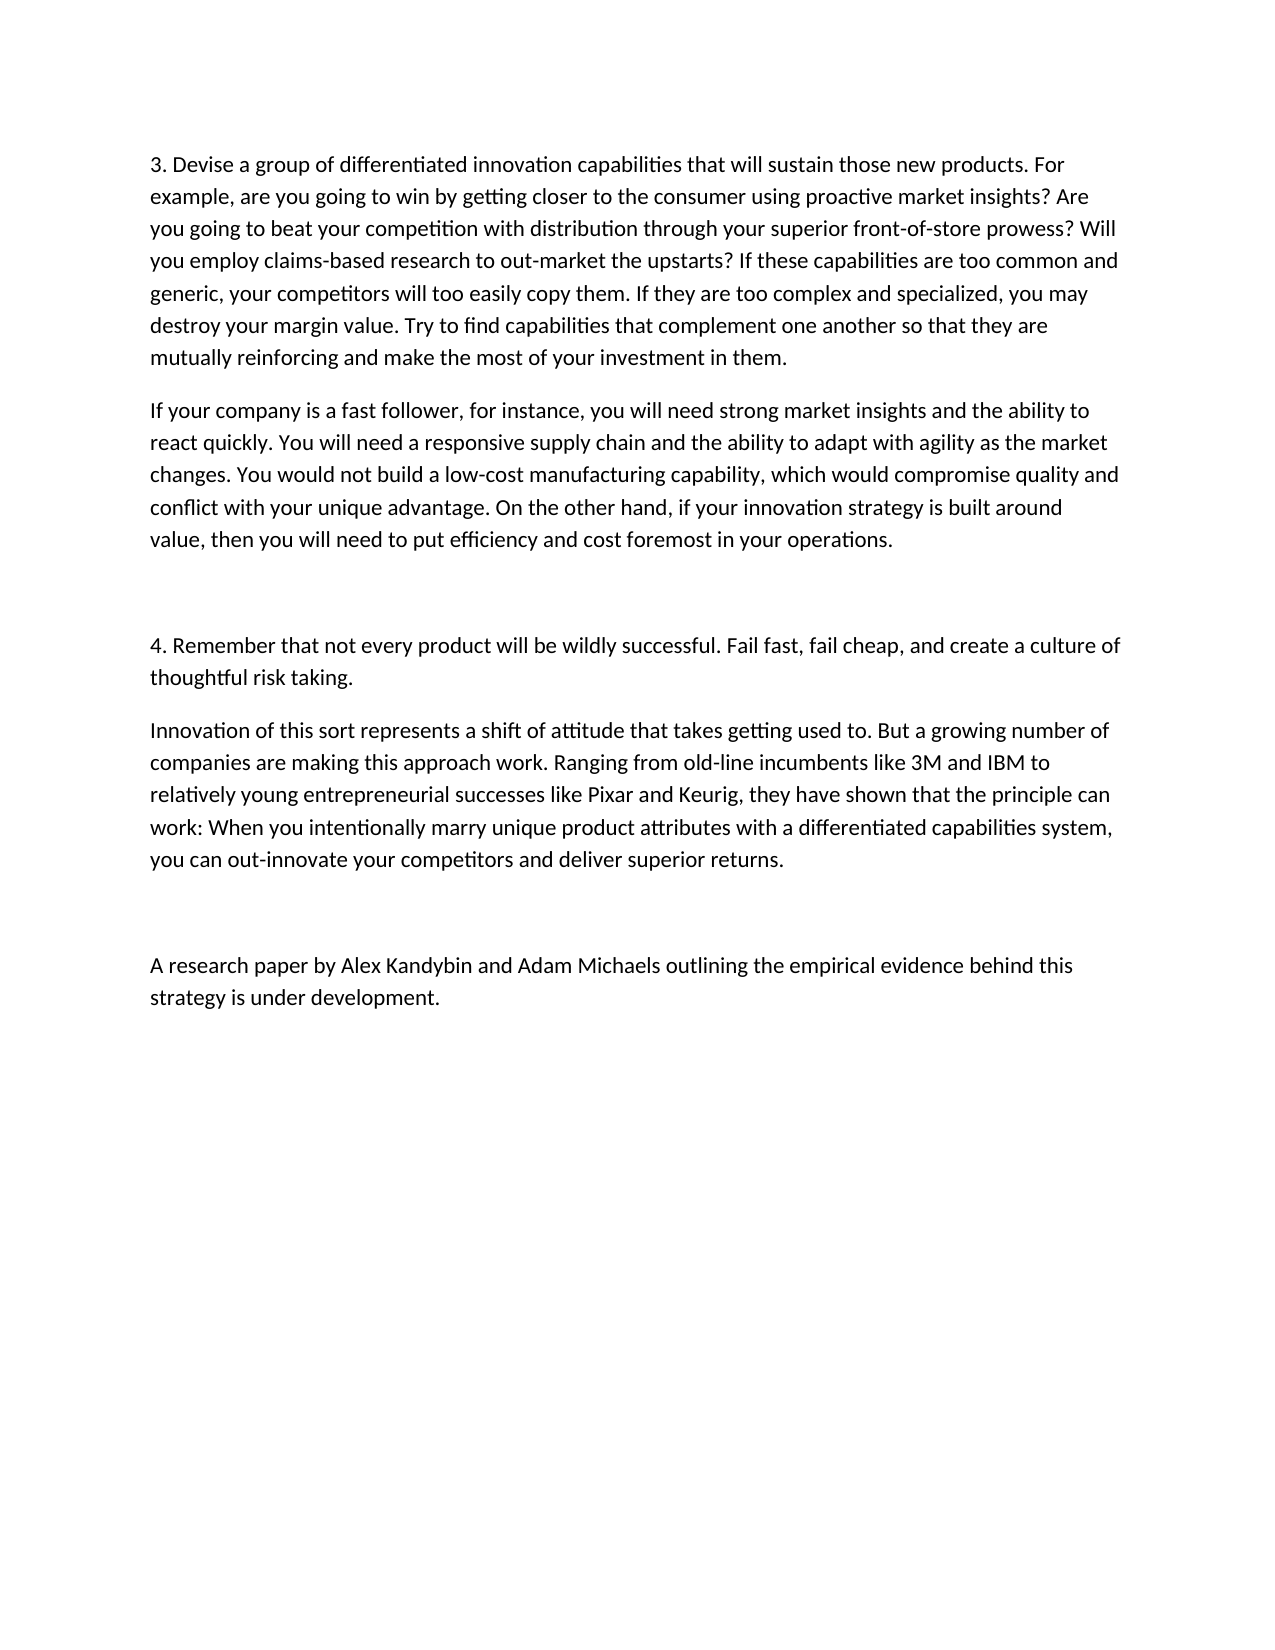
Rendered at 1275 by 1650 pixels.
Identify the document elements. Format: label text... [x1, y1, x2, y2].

text 3. Devise a group of differentiated innovation capabilities that will sustain those new products. For example, are you going to win by getting closer to the consumer using proactive market insights? Are you going to beat your competition with distribution through your superior front-of-store prowess? Will you employ claims-based research to out-market the upstarts? If these capabilities are too common and generic, your competitors will too easily copy them. If they are too complex and specialized, you may destroy your margin value. Try to find capabilities that complement one another so that they are mutually reinforcing and make the most of your investment in them. [150, 150, 1125, 371]
text 4. Remember that not every product will be wildly successful. Fail fast, fail cheap, and create a culture of thoughtful risk taking. [150, 631, 1125, 691]
text Innovation of this sort represents a shift of attitude that takes getting used to. But a growing number of companies are making this approach work. Ranging from old-line incumbents like 3M and IBM to relatively young entrepreneurial successes like Pixar and Keurig, they have shown that the principle can work: When you intentionally marry unique product attributes with a differentiated capabilities system, you can out-innovate your competitors and deliver superior returns. [150, 716, 1125, 873]
text If your company is a fast follower, for instance, you will need strong market insights and the ability to react quickly. You will need a responsive supply chain and the ability to adapt with agility as the market changes. You would not build a low-cost manufacturing capability, which would compromise quality and conflict with your unique advantage. On the other hand, if your innovation strategy is built around value, then you will need to put efficiency and cost foremost in your operations. [150, 396, 1125, 553]
text A research paper by Alex Kandybin and Adam Michaels outlining the empirical evidence behind this strategy is under development. [150, 951, 1125, 1011]
